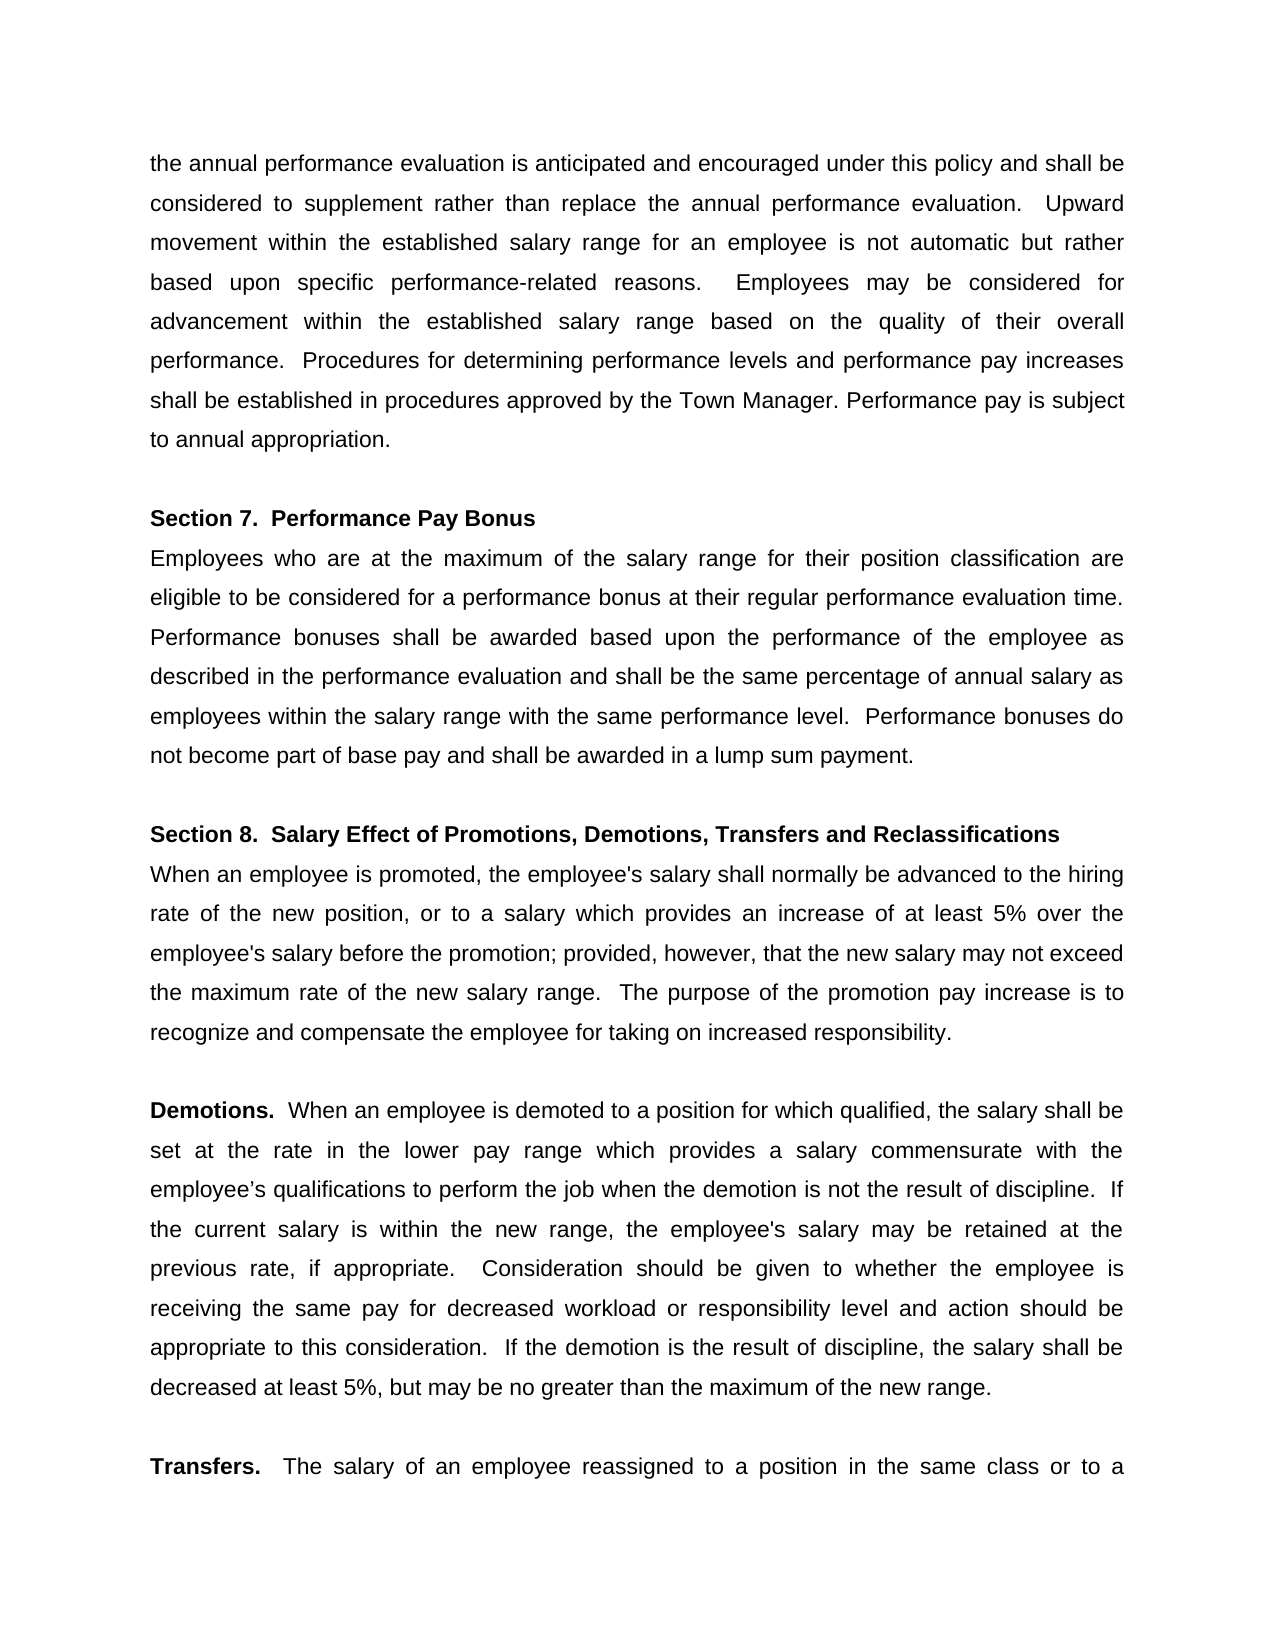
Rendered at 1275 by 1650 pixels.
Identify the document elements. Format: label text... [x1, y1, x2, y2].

text Section 7. Performance Pay Bonus [150, 505, 1125, 532]
text Demotions. When an employee is demoted to a position for which qualified, the salary shall be set at the rate in the lower pay range which provides a salary commensurate with the employee’s qualifications to perform the job when the demotion is not the result of discipline. If the current salary is within the new range, the employee's salary may be retained at the previous rate, if appropriate. Consideration should be given to whether the employee is receiving the same pay for decreased workload or responsibility level and action should be appropriate to this consideration. If the demotion is the result of discipline, the salary shall be decreased at least 5%, but may be no greater than the maximum of the new range. [150, 1097, 1125, 1400]
text When an employee is promoted, the employee's salary shall normally be advanced to the hiring rate of the new position, or to a salary which provides an increase of at least 5% over the employee's salary before the promotion; provided, however, that the new salary may not exceed the maximum rate of the new salary range. The purpose of the promotion pay increase is to recognize and compensate the employee for taking on increased responsibility. [150, 861, 1125, 1045]
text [150, 1453, 1125, 1479]
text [150, 150, 1125, 453]
text Employees who are at the maximum of the salary range for their position classification are eligible to be considered for a performance bonus at their regular performance evaluation time. Performance bonuses shall be awarded based upon the performance of the employee as described in the performance evaluation and shall be the same percentage of annual salary as employees within the salary range with the same performance level. Performance bonuses do not become part of base pay and shall be awarded in a lump sum payment. [150, 545, 1125, 768]
text Section 8. Salary Effect of Promotions, Demotions, Transfers and Reclassifications [150, 821, 1125, 847]
